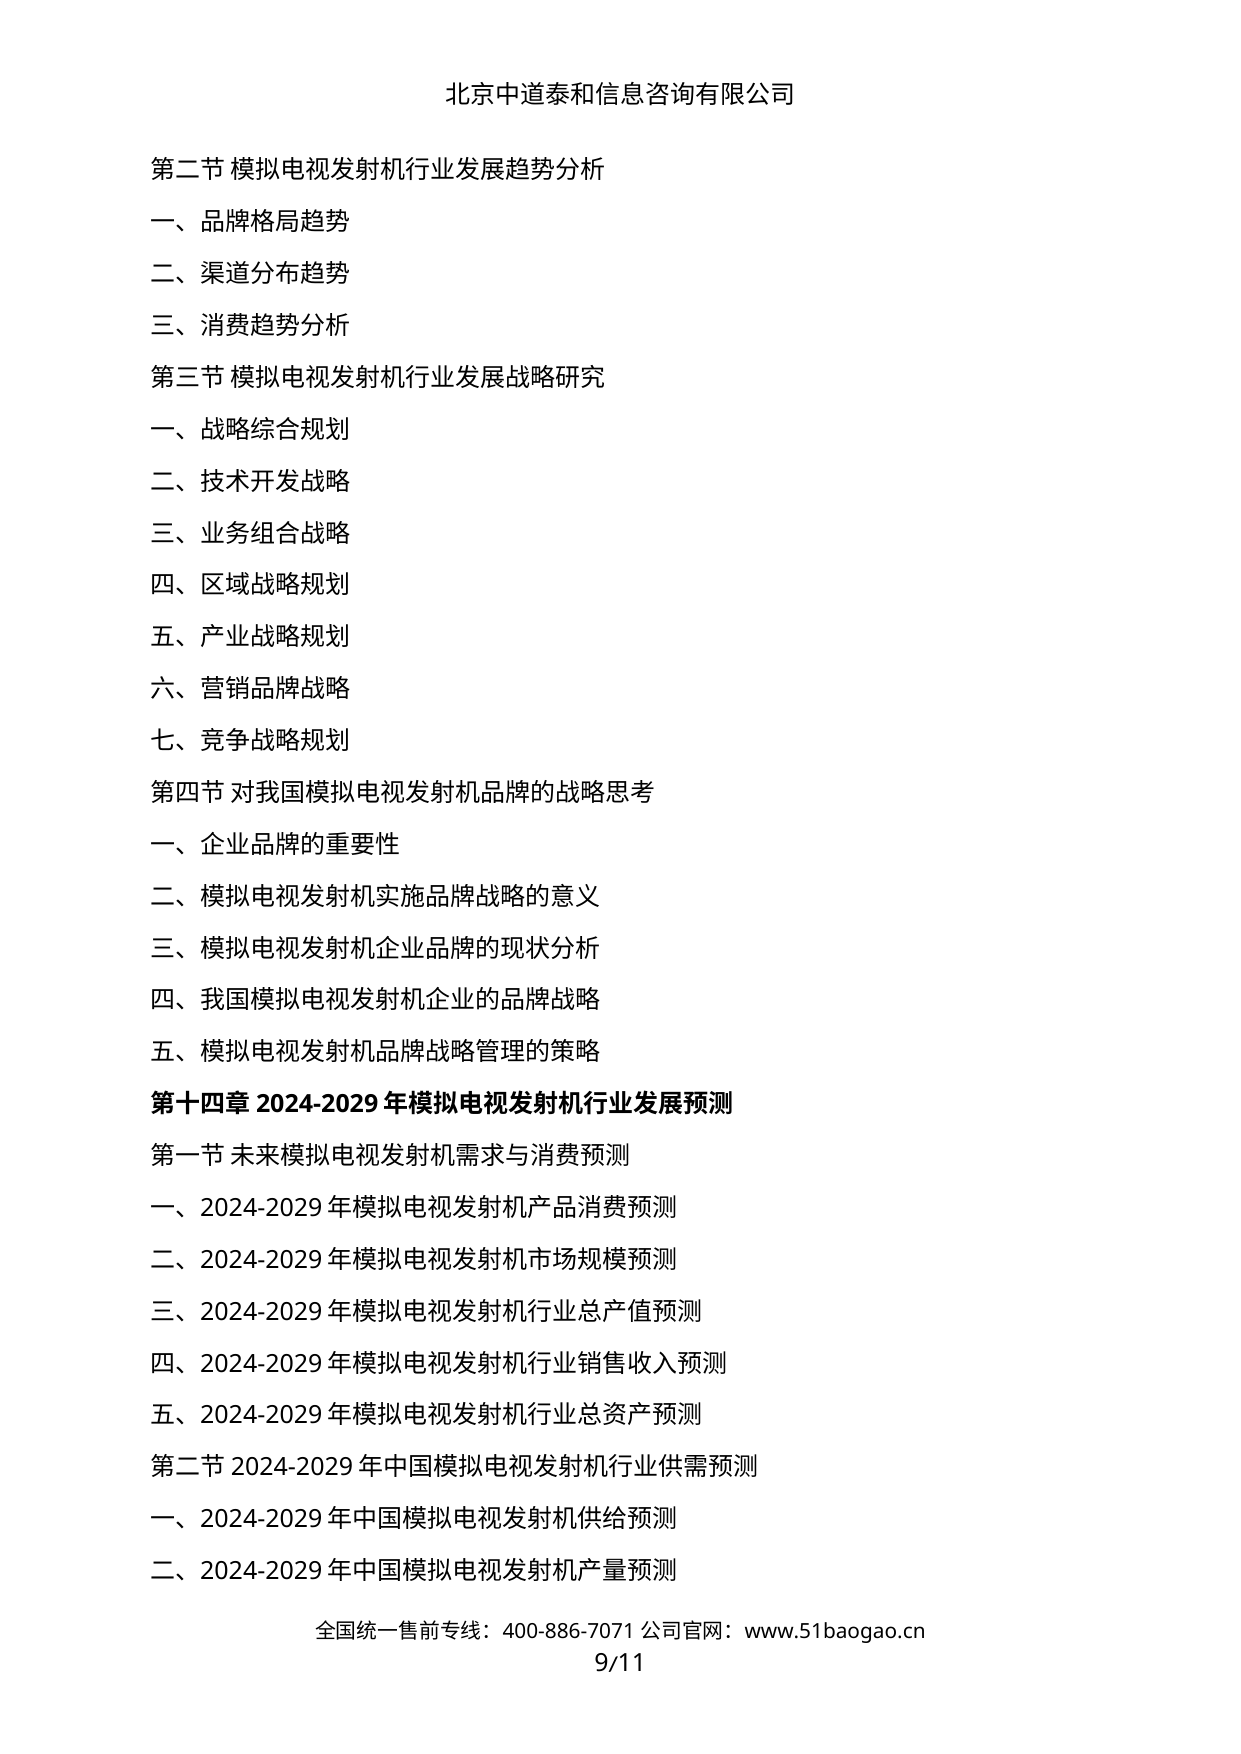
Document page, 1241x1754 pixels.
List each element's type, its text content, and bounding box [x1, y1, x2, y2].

text 一、战略综合规划 [150, 409, 1090, 446]
text 二、技术开发战略 [150, 461, 1090, 497]
text 第十四章 2024-2029年模拟电视发射机行业发展预测 [150, 1084, 1090, 1120]
text 三、2024-2029年模拟电视发射机行业总产值预测 [150, 1291, 1090, 1327]
text 二、2024-2029年模拟电视发射机市场规模预测 [150, 1239, 1090, 1276]
text 四、我国模拟电视发射机企业的品牌战略 [150, 980, 1090, 1016]
text 二、模拟电视发射机实施品牌战略的意义 [150, 876, 1090, 912]
text 一、2024-2029年模拟电视发射机产品消费预测 [150, 1187, 1090, 1224]
text 第三节 模拟电视发射机行业发展战略研究 [150, 357, 1090, 394]
text 第二节 模拟电视发射机行业发展趋势分析 [150, 150, 1090, 186]
text 三、消费趋势分析 [150, 306, 1090, 342]
text 五、模拟电视发射机品牌战略管理的策略 [150, 1032, 1090, 1068]
text 七、竞争战略规划 [150, 721, 1090, 757]
text 二、渠道分布趋势 [150, 254, 1090, 290]
text 第四节 对我国模拟电视发射机品牌的战略思考 [150, 772, 1090, 809]
text 一、2024-2029年中国模拟电视发射机供给预测 [150, 1499, 1090, 1535]
text 四、区域战略规划 [150, 565, 1090, 601]
text 一、企业品牌的重要性 [150, 824, 1090, 861]
text 六、营销品牌战略 [150, 669, 1090, 705]
text 三、模拟电视发射机企业品牌的现状分析 [150, 928, 1090, 964]
text 一、品牌格局趋势 [150, 202, 1090, 238]
text 二、2024-2029年中国模拟电视发射机产量预测 [150, 1551, 1090, 1587]
text 四、2024-2029年模拟电视发射机行业销售收入预测 [150, 1343, 1090, 1379]
text 五、产业战略规划 [150, 617, 1090, 653]
text 第二节 2024-2029年中国模拟电视发射机行业供需预测 [150, 1447, 1090, 1483]
text 五、2024-2029年模拟电视发射机行业总资产预测 [150, 1395, 1090, 1431]
text 三、业务组合战略 [150, 513, 1090, 549]
text 第一节 未来模拟电视发射机需求与消费预测 [150, 1136, 1090, 1172]
